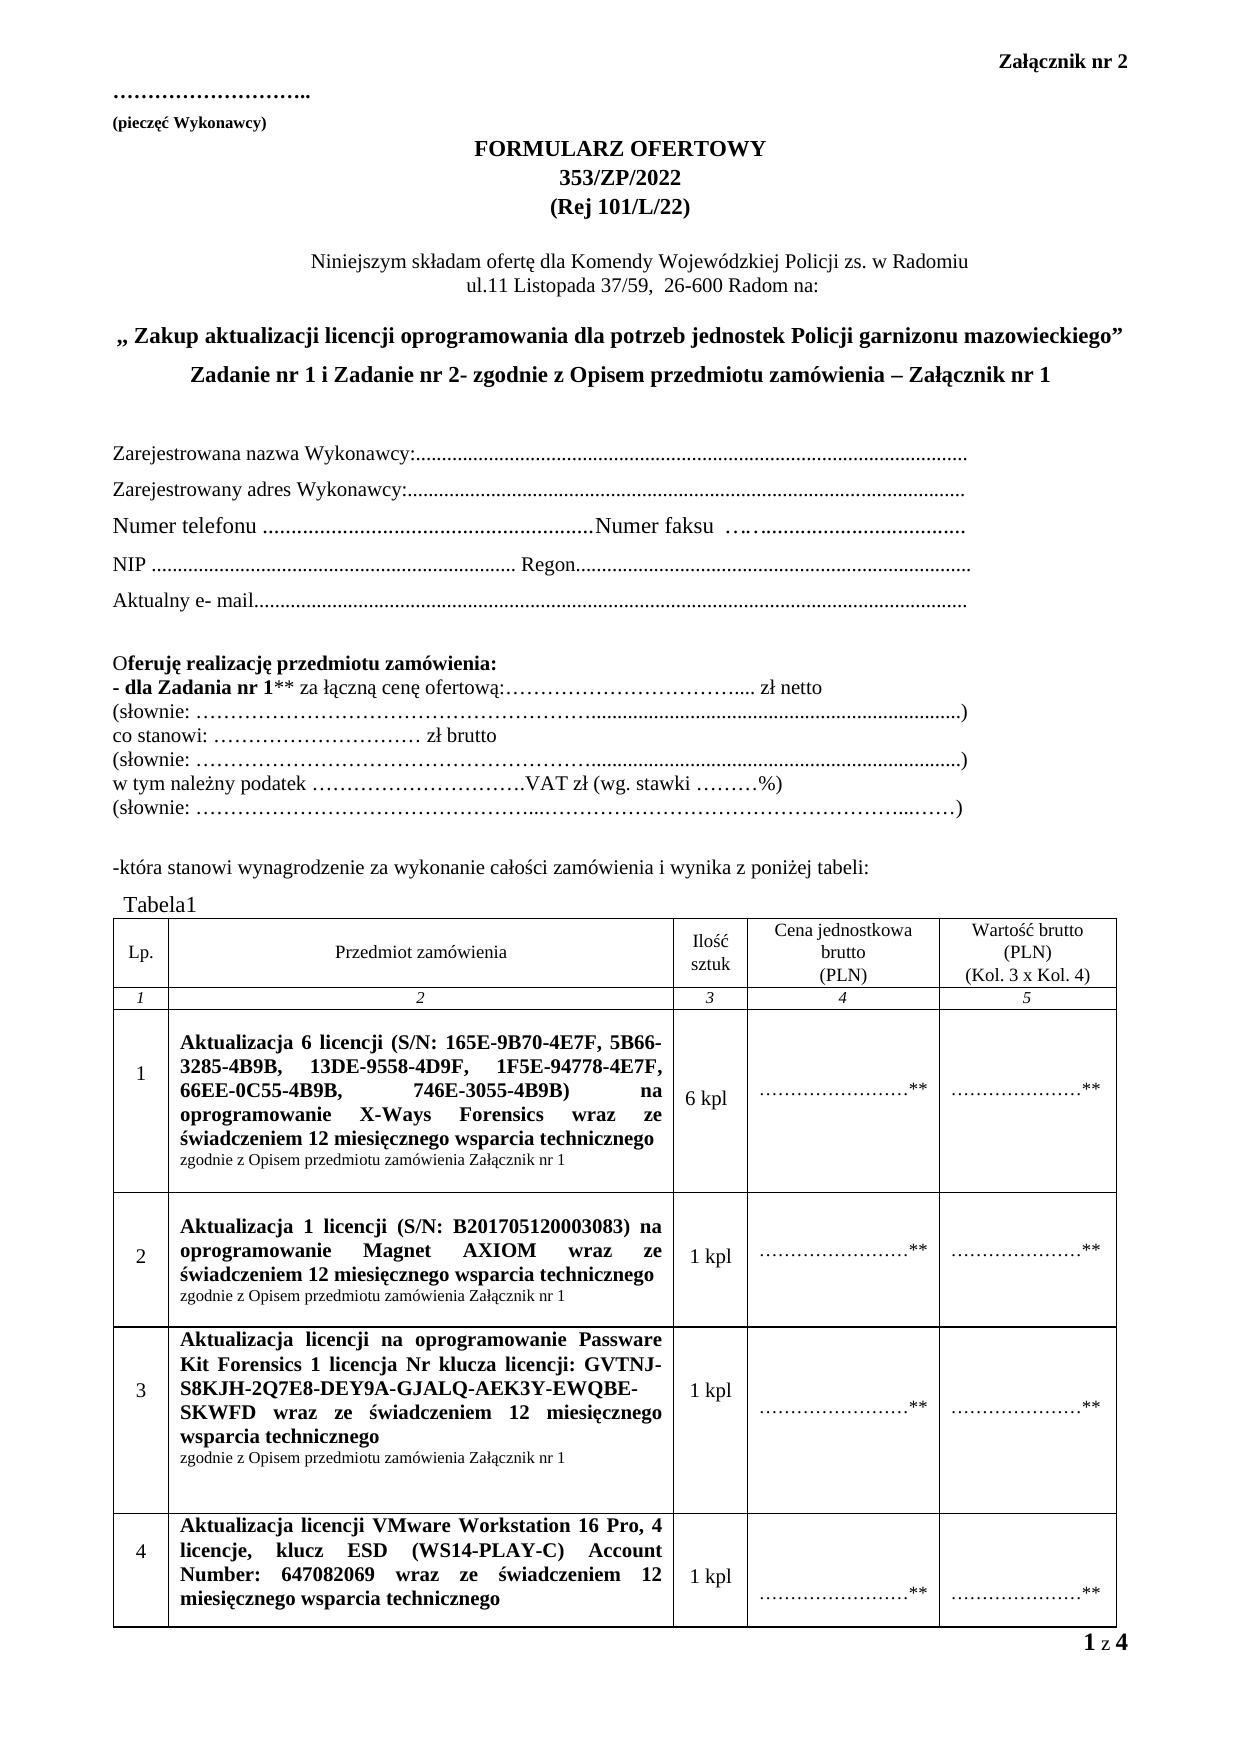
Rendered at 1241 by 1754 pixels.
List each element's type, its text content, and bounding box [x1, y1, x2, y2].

text Zarejestrowana nazwa Wykonawcy:.......................................................................................................... [112, 441, 1128, 464]
text Niniejszym składam ofertę dla Komendy Wojewódzkiej Policji zs. w Radomiu ul.11 Listopada 37/59, 26-600 Radom na: [112, 248, 1172, 297]
table_cell 6 kpl [674, 1010, 747, 1192]
table_cell 1 kpl [674, 1328, 747, 1512]
text ,, Zakup aktualizacji licencji oprogramowania dla potrzeb jednostek Policji garnizonu mazowieckiego” Zadanie nr 1 i Zadanie nr 2- zgodnie z Opisem przedmiotu zamówienia – Załącznik nr 1 [112, 322, 1128, 388]
table_cell 3 [674, 988, 747, 1008]
table_cell ……………………** [748, 1193, 939, 1326]
text co stanowi: ………………………… zł brutto [112, 723, 1128, 747]
table_cell 5 [940, 988, 1116, 1008]
table_cell 4 [114, 1514, 168, 1626]
text Oferuję realizację przedmiotu zamówienia: [112, 651, 1128, 674]
text 353/ZP/2022 [112, 161, 1128, 190]
table_cell …………………** [940, 1010, 1116, 1192]
table_cell …………………** [940, 1514, 1116, 1626]
table_cell 1 kpl [674, 1514, 747, 1626]
table_header Wartość brutto (PLN) (Kol. 3 x Kol. 4) [940, 919, 1116, 987]
text ……………………….. [112, 73, 1128, 103]
table_cell …………………** [940, 1193, 1116, 1326]
table_cell 1 [114, 988, 168, 1008]
text Numer telefonu ..........................................................Numer faksu ……................................... [112, 513, 1128, 539]
table_cell ……………………** [748, 1010, 939, 1192]
text Załącznik nr 2 [112, 44, 1128, 73]
table_header Przedmiot zamówienia [169, 919, 673, 987]
table_cell …………………** [940, 1328, 1116, 1512]
table_cell 1 kpl [674, 1193, 747, 1326]
text (słownie: ………………………………………………….......................................................................) [112, 699, 1128, 723]
text (pieczęć Wykonawcy) [112, 103, 1128, 132]
text Tabela1 [123, 891, 1128, 917]
table_cell Aktualizacja licencji na oprogramowanie Passware Kit Forensics 1 licencja Nr klucza licencji: GVTNJ-S8KJH-2Q7E8-DEY9A-GJALQ-AEK3Y-EWQBE-SKWFD wraz ze świadczeniem 12 miesięcznego wsparcia technicznego zgodnie z Opisem przedmiotu zamówienia Załącznik nr 1 [169, 1328, 673, 1512]
table_header Cena jednostkowa brutto (PLN) [748, 919, 939, 987]
table_cell 3 [114, 1328, 168, 1512]
text - dla Zadania nr 1** za łączną cenę ofertową:…………………………….... zł netto [112, 674, 1128, 699]
table_header Ilość sztuk [674, 919, 747, 987]
table_cell 4 [748, 988, 939, 1008]
table_cell Aktualizacja 1 licencji (S/N: B201705120003083) na oprogramowanie Magnet AXIOM wraz ze świadczeniem 12 miesięcznego wsparcia technicznego zgodnie z Opisem przedmiotu zamówienia Załącznik nr 1 [169, 1193, 673, 1326]
table_cell Aktualizacja 6 licencji (S/N: 165E-9B70-4E7F, 5B66-3285-4B9B, 13DE-9558-4D9F, 1F5E-94778-4E7F, 66EE-0C55-4B9B, 746E-3055-4B9B) na oprogramowanie X-Ways Forensics wraz ze świadczeniem 12 miesięcznego wsparcia technicznego zgodnie z Opisem przedmiotu zamówienia Załącznik nr 1 [169, 1010, 673, 1192]
text -która stanowi wynagrodzenie za wykonanie całości zamówienia i wynika z poniżej tabeli: [112, 855, 1128, 879]
table_cell ……………………** [748, 1328, 939, 1512]
text w tym należny podatek ………………………….VAT zł (wg. stawki ………%) [112, 771, 1128, 795]
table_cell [169, 1514, 673, 1626]
text (słownie: …………………………………………...……………………………………………...……) [112, 795, 1128, 819]
table_header Lp. [114, 919, 168, 987]
text NIP ...................................................................... Regon............................................................................ [112, 552, 1128, 576]
text Zarejestrowany adres Wykonawcy:........................................................................................................... [112, 477, 1128, 501]
table_cell 2 [114, 1193, 168, 1326]
text (Rej 101/L/22) [112, 190, 1128, 219]
text (słownie: ………………………………………………….......................................................................) [112, 747, 1128, 771]
text Aktualny e- mail......................................................................................................................................... [112, 588, 1128, 612]
text FORMULARZ OFERTOWY [112, 132, 1128, 161]
table_cell ……………………** [748, 1514, 939, 1626]
table_cell 1 [114, 1010, 168, 1192]
table_cell 2 [169, 988, 673, 1008]
